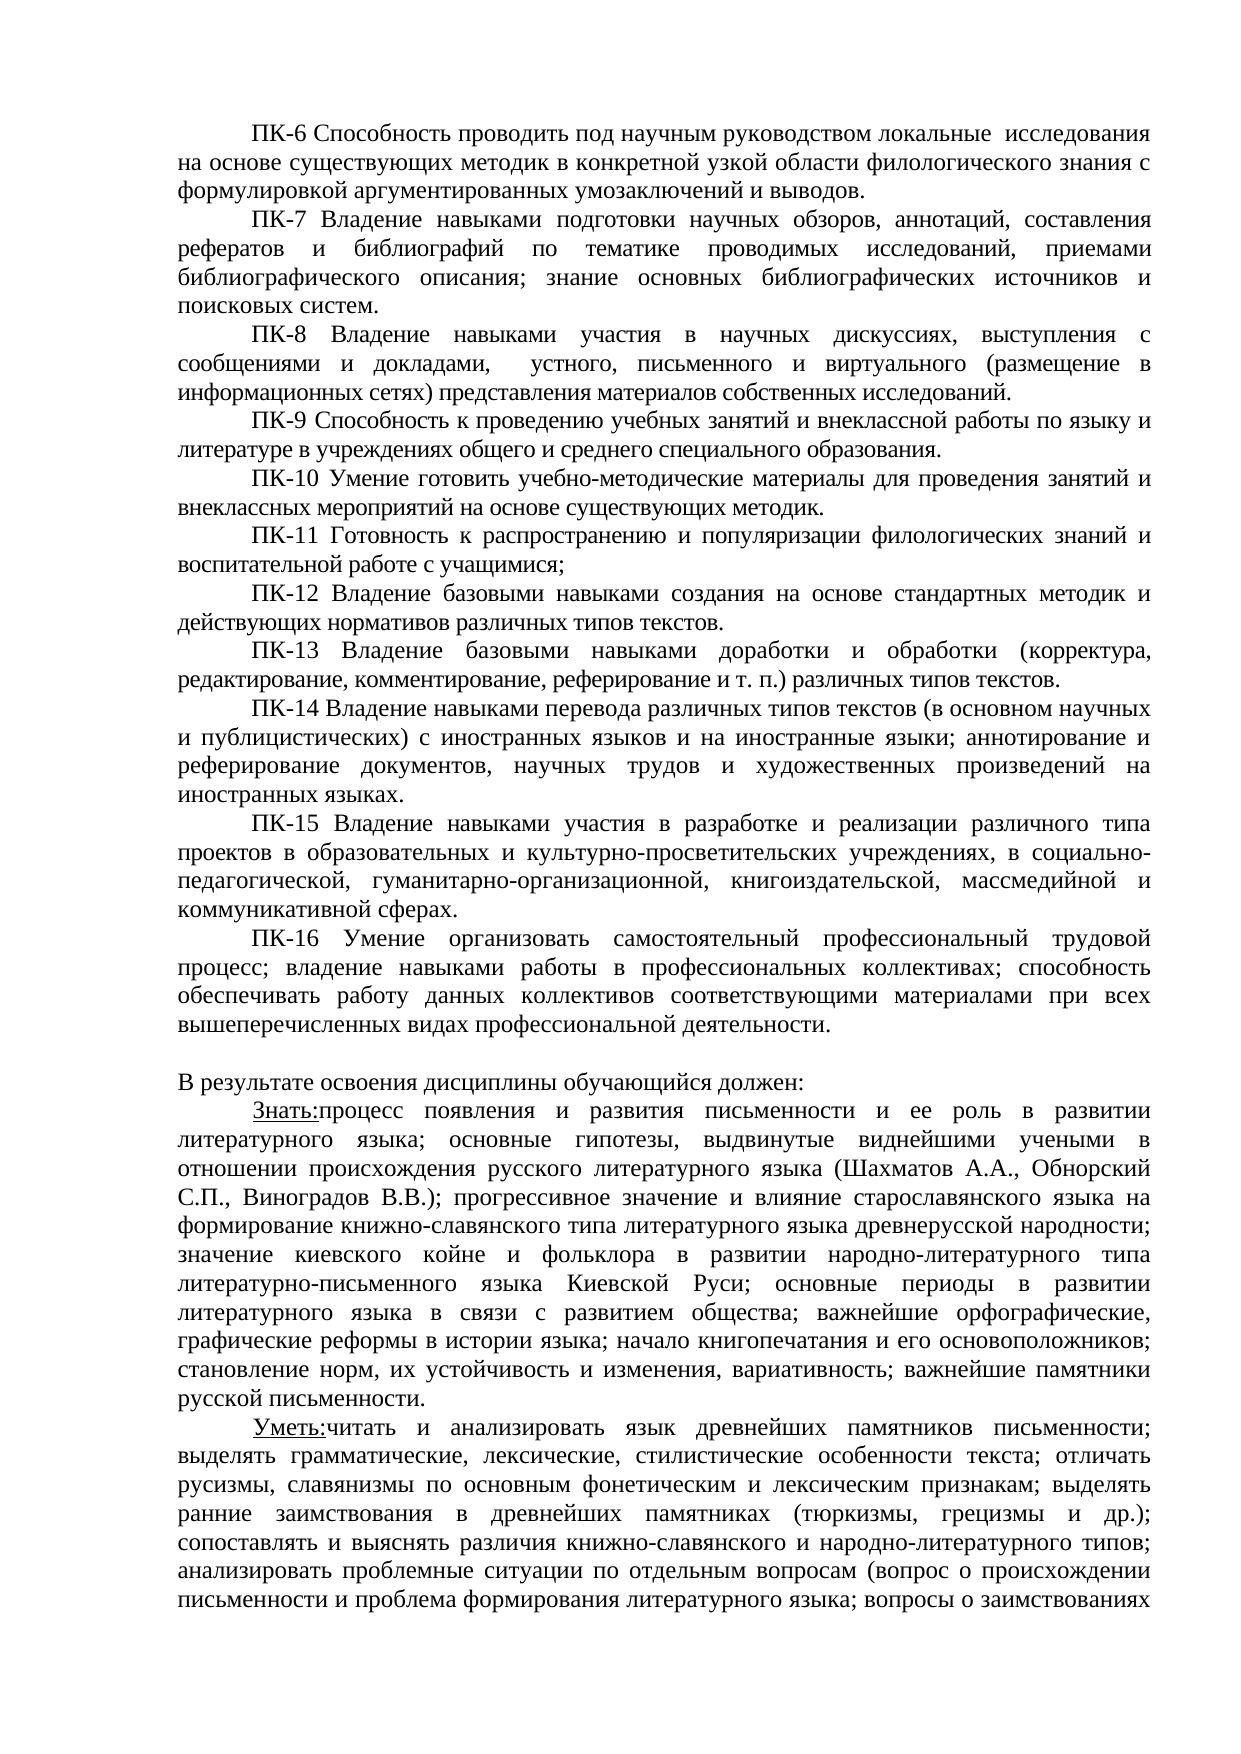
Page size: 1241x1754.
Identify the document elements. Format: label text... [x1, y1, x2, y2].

text ПК-13 Владение базовыми навыками доработки и обработки (корректура, редактирование, комментирование, реферирование и т. п.) различных типов текстов. [177, 636, 1152, 693]
text ПК-10 Умение готовить учебно-методические материалы для проведения занятий и внеклассных мероприятий на основе существующих методик. [177, 463, 1152, 521]
text ПК-15 Владение навыками участия в разработке и реализации различного типа проектов в образовательных и культурно-просветительских учреждениях, в социально-педагогической, гуманитарно-организационной, книгоиздательской, массмедийной и коммуникативной сферах. [177, 808, 1152, 923]
text ПК-12 Владение базовыми навыками создания на основе стандартных методик и действующих нормативов различных типов текстов. [177, 578, 1152, 636]
text Знать:процесс появления и развития письменности и ее роль в развитии литературного языка; основные гипотезы, выдвинутые виднейшими учеными в отношении происхождения русского литературного языка (Шахматов А.А., Обнорский С.П., Виноградов В.В.); прогрессивное значение и влияние старославянского языка на формирование книжно-славянского типа литературного языка древнерусской народности; значение киевского койне и фольклора в развитии народно-литературного типа литературно-письменного языка Киевской Руси; основные периоды в развитии литературного языка в связи с развитием общества; важнейшие орфографические, графические реформы в истории языка; начало книгопечатания и его основоположников; становление норм, их устойчивость и изменения, вариативность; важнейшие памятники русской письменности. [177, 1096, 1152, 1412]
text ПК-6 Способность проводить под научным руководством локальные исследования на основе существующих методик в конкретной узкой области филологического знания с формулировкой аргументированных умозаключений и выводов. [177, 118, 1152, 204]
text ПК-16 Умение организовать самостоятельный профессиональный трудовой процесс; владение навыками работы в профессиональных коллективах; способность обеспечивать работу данных коллективов соответствующими материалами при всех вышеперечисленных видах профессиональной деятельности. [177, 923, 1152, 1038]
text ПК-9 Способность к проведению учебных занятий и внеклассной работы по языку и литературе в учреждениях общего и среднего специального образования. [177, 406, 1152, 463]
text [177, 1412, 1152, 1613]
text ПК-8 Владение навыками участия в научных дискуссиях, выступления с сообщениями и докладами, устного, письменного и виртуального (размещение в информационных сетях) представления материалов собственных исследований. [177, 319, 1152, 406]
text ПК-7 Владение навыками подготовки научных обзоров, аннотаций, составления рефератов и библиографий по тематике проводимых исследований, приемами библиографического описания; знание основных библиографических источников и поисковых систем. [177, 204, 1152, 319]
text ПК-11 Готовность к распространению и популяризации филологических знаний и воспитательной работе с учащимися; [177, 521, 1152, 578]
text ПК-14 Владение навыками перевода различных типов текстов (в основном научных и публицистических) с иностранных языков и на иностранные языки; аннотирование и реферирование документов, научных трудов и художественных произведений на иностранных языках. [177, 693, 1152, 808]
text В результате освоения дисциплины обучающийся должен: [177, 1067, 1152, 1096]
